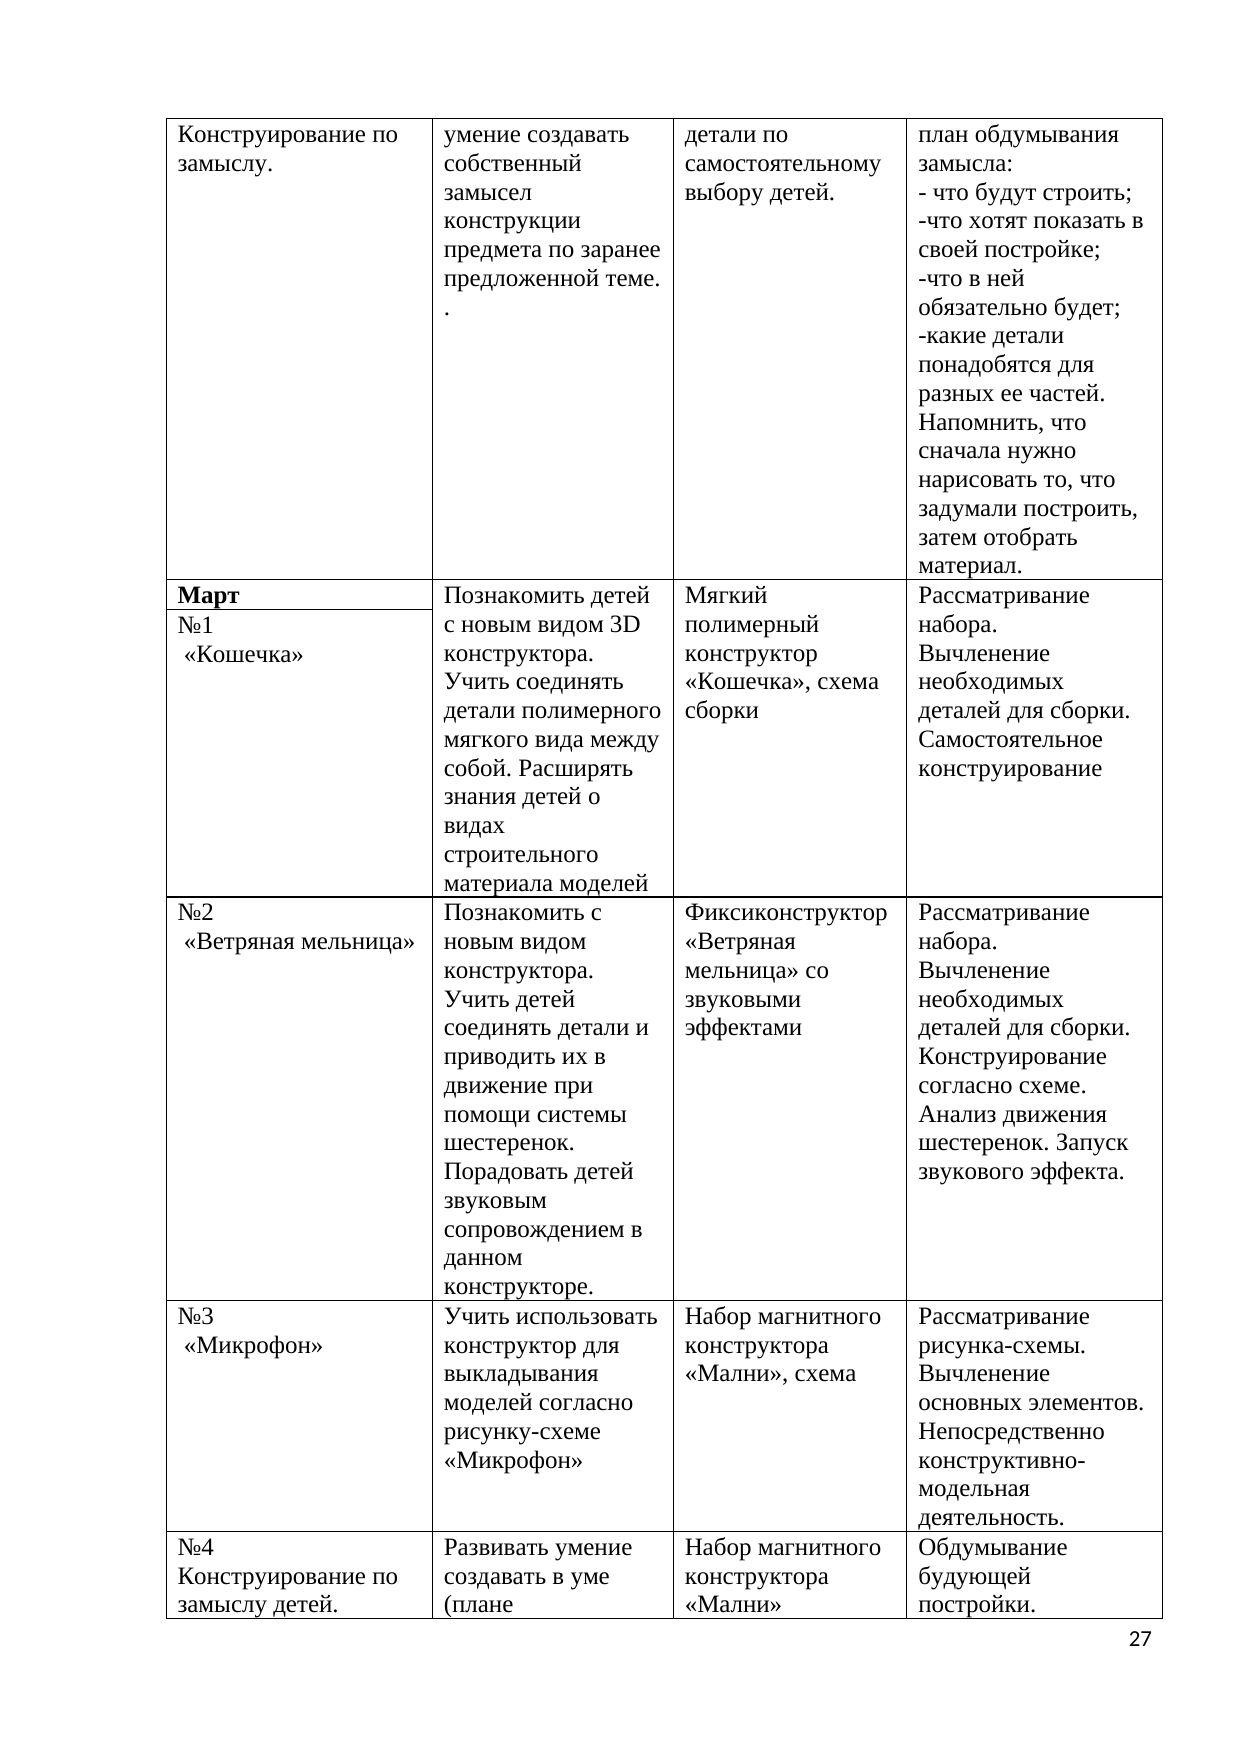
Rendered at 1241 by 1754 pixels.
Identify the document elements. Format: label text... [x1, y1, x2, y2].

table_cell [674, 1532, 906, 1618]
table_cell №1 «Кошечка» [167, 610, 432, 896]
table_cell №2 «Ветряная мельница» [167, 898, 432, 1300]
table_cell Набор магнитного конструктора «Мални», схема [674, 1301, 906, 1531]
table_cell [433, 1532, 673, 1618]
table_cell Рассматривание рисунка-схемы. Вычленение основных элементов. Непосредственно конструктивно-модельная деятельность. [907, 1301, 1162, 1531]
table_cell Фиксиконструктор «Ветряная мельница» со звуковыми эффектами [674, 898, 906, 1300]
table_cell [907, 1532, 1162, 1618]
table_cell Мягкий полимерный конструктор «Кошечка», схема сборки [674, 580, 906, 896]
table_cell Учить использовать конструктор для выкладывания моделей согласно рисунку-схеме «Микрофон» [433, 1301, 673, 1531]
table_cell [167, 1532, 432, 1618]
table_cell Рассматривание набора. Вычленение необходимых деталей для сборки. Конструирование согласно схеме. Анализ движения шестеренок. Запуск звукового эффекта. [907, 898, 1162, 1300]
table_cell Познакомить детей с новым видом 3D конструктора. Учить соединять детали полимерного мягкого вида между собой. Расширять знания детей о видах строительного материала моделей [433, 580, 673, 896]
table_cell Март [167, 580, 432, 609]
table_cell Рассматривание набора. Вычленение необходимых деталей для сборки. Самостоятельное конструирование [907, 580, 1162, 896]
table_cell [433, 119, 673, 579]
table_cell №3 «Микрофон» [167, 1301, 432, 1531]
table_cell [907, 119, 1162, 579]
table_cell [674, 119, 906, 579]
table_cell Познакомить с новым видом конструктора. Учить детей соединять детали и приводить их в движение при помощи системы шестеренок. Порадовать детей звуковым сопровождением в данном конструкторе. [433, 898, 673, 1300]
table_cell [167, 119, 432, 579]
